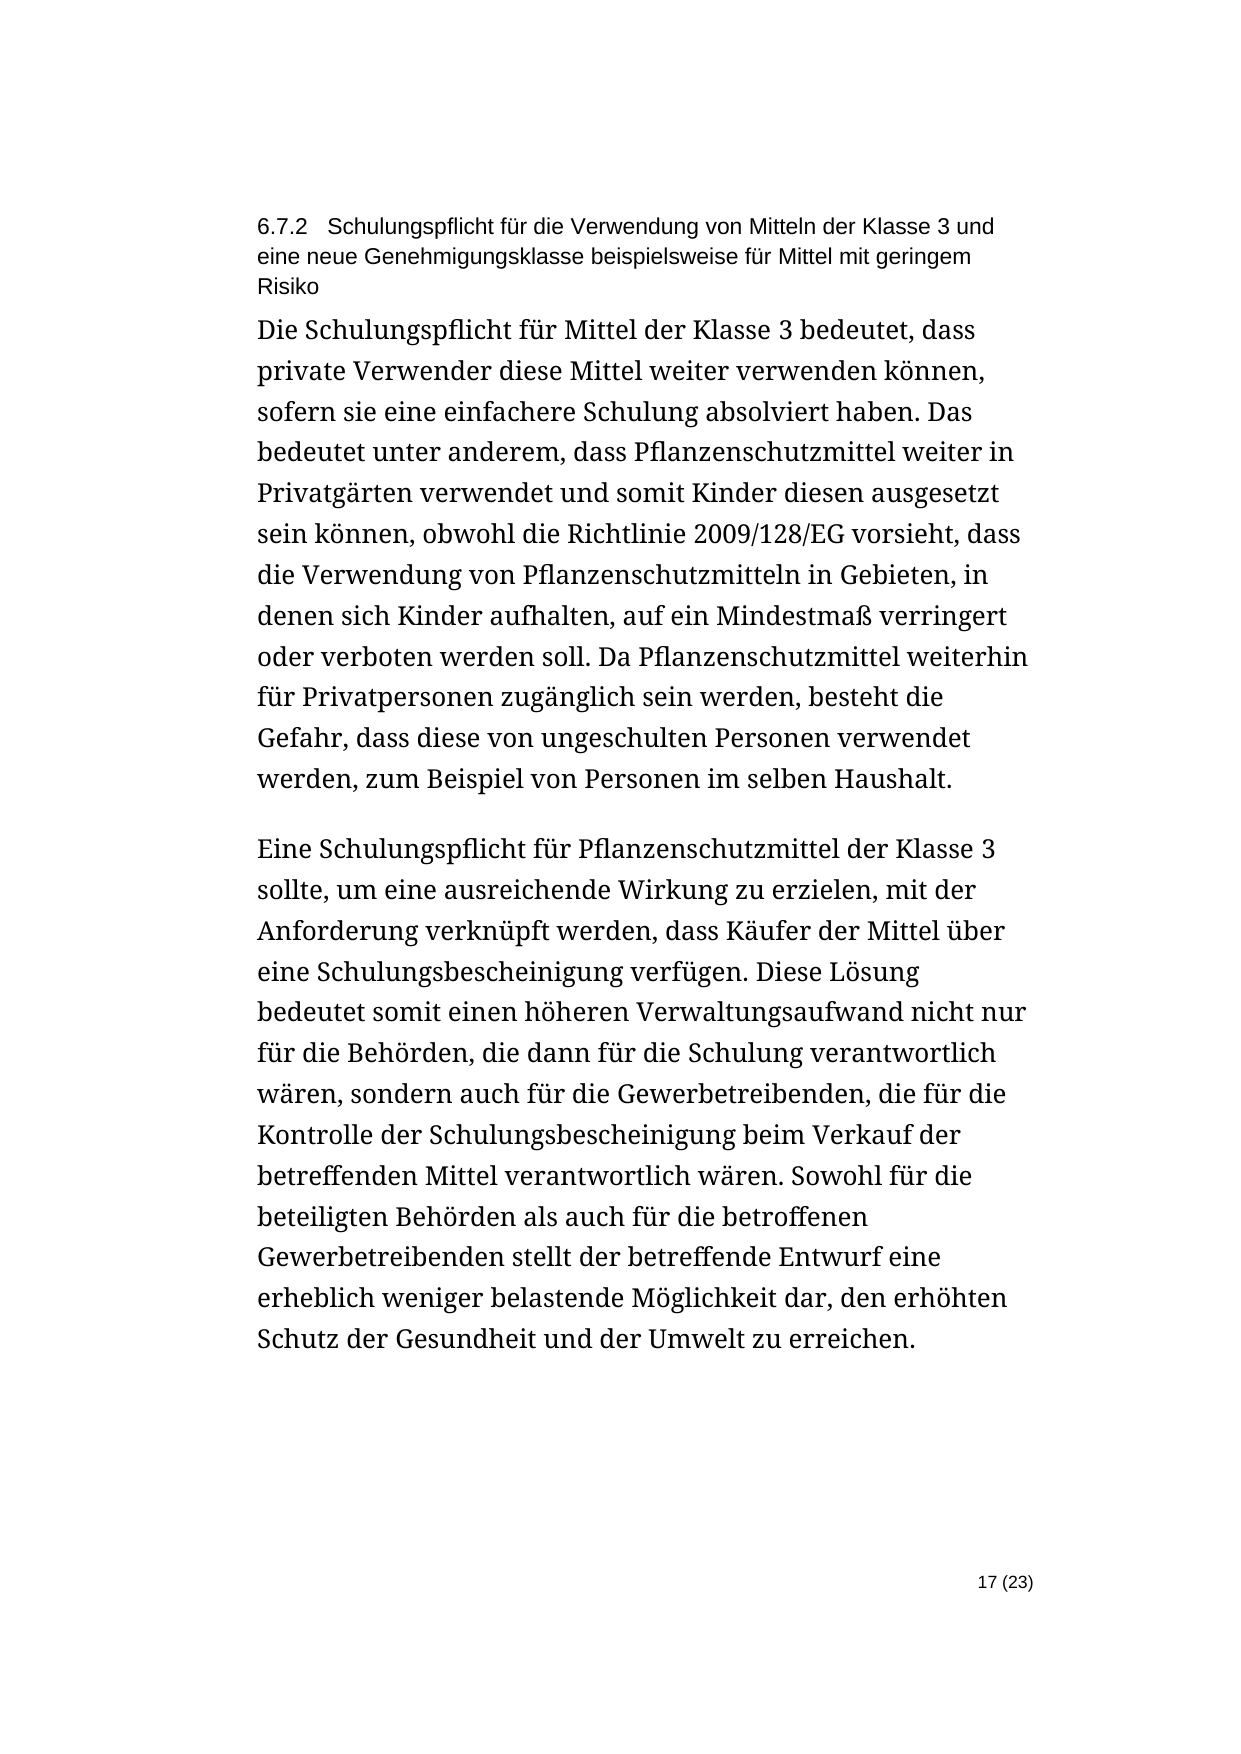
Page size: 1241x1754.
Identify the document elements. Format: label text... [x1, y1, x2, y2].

text Die Schulungspflicht für Mittel der Klasse 3 bedeutet, dass private Verwender diese Mittel weiter verwenden können, sofern sie eine einfachere Schulung absolviert haben. Das bedeutet unter anderem, dass Pflanzenschutzmittel weiter in Privatgärten verwendet und somit Kinder diesen ausgesetzt sein können, obwohl die Richtlinie 2009/128/EG vorsieht, dass die Verwendung von Pflanzenschutzmitteln in Gebieten, in denen sich Kinder aufhalten, auf ein Mindestmaß verringert oder verboten werden soll. Da Pflanzenschutzmittel weiterhin für Privatpersonen zugänglich sein werden, besteht die Gefahr, dass diese von ungeschulten Personen verwendet werden, zum Beispiel von Personen im selben Haushalt. [257, 312, 1033, 796]
text Eine Schulungspflicht für Pflanzenschutzmittel der Klasse 3 sollte, um eine ausreichende Wirkung zu erzielen, mit der Anforderung verknüpft werden, dass Käufer der Mittel über eine Schulungsbescheinigung verfügen. Diese Lösung bedeutet somit einen höheren Verwaltungsaufwand nicht nur für die Behörden, die dann für die Schulung verantwortlich wären, sondern auch für die Gewerbetreibenden, die für die Kontrolle der Schulungsbescheinigung beim Verkauf der betreffenden Mittel verantwortlich wären. Sowohl für die beteiligten Behörden als auch für die betroffenen Gewerbetreibenden stellt der betreffende Entwurf eine erheblich weniger belastende Möglichkeit dar, den erhöhten Schutz der Gesundheit und der Umwelt zu erreichen. [257, 831, 1033, 1356]
subtitle Schulungspflicht für die Verwendung von Mitteln der Klasse 3 und eine neue Genehmigungsklasse beispielsweise für Mittel mit geringem Risiko [257, 213, 1033, 299]
